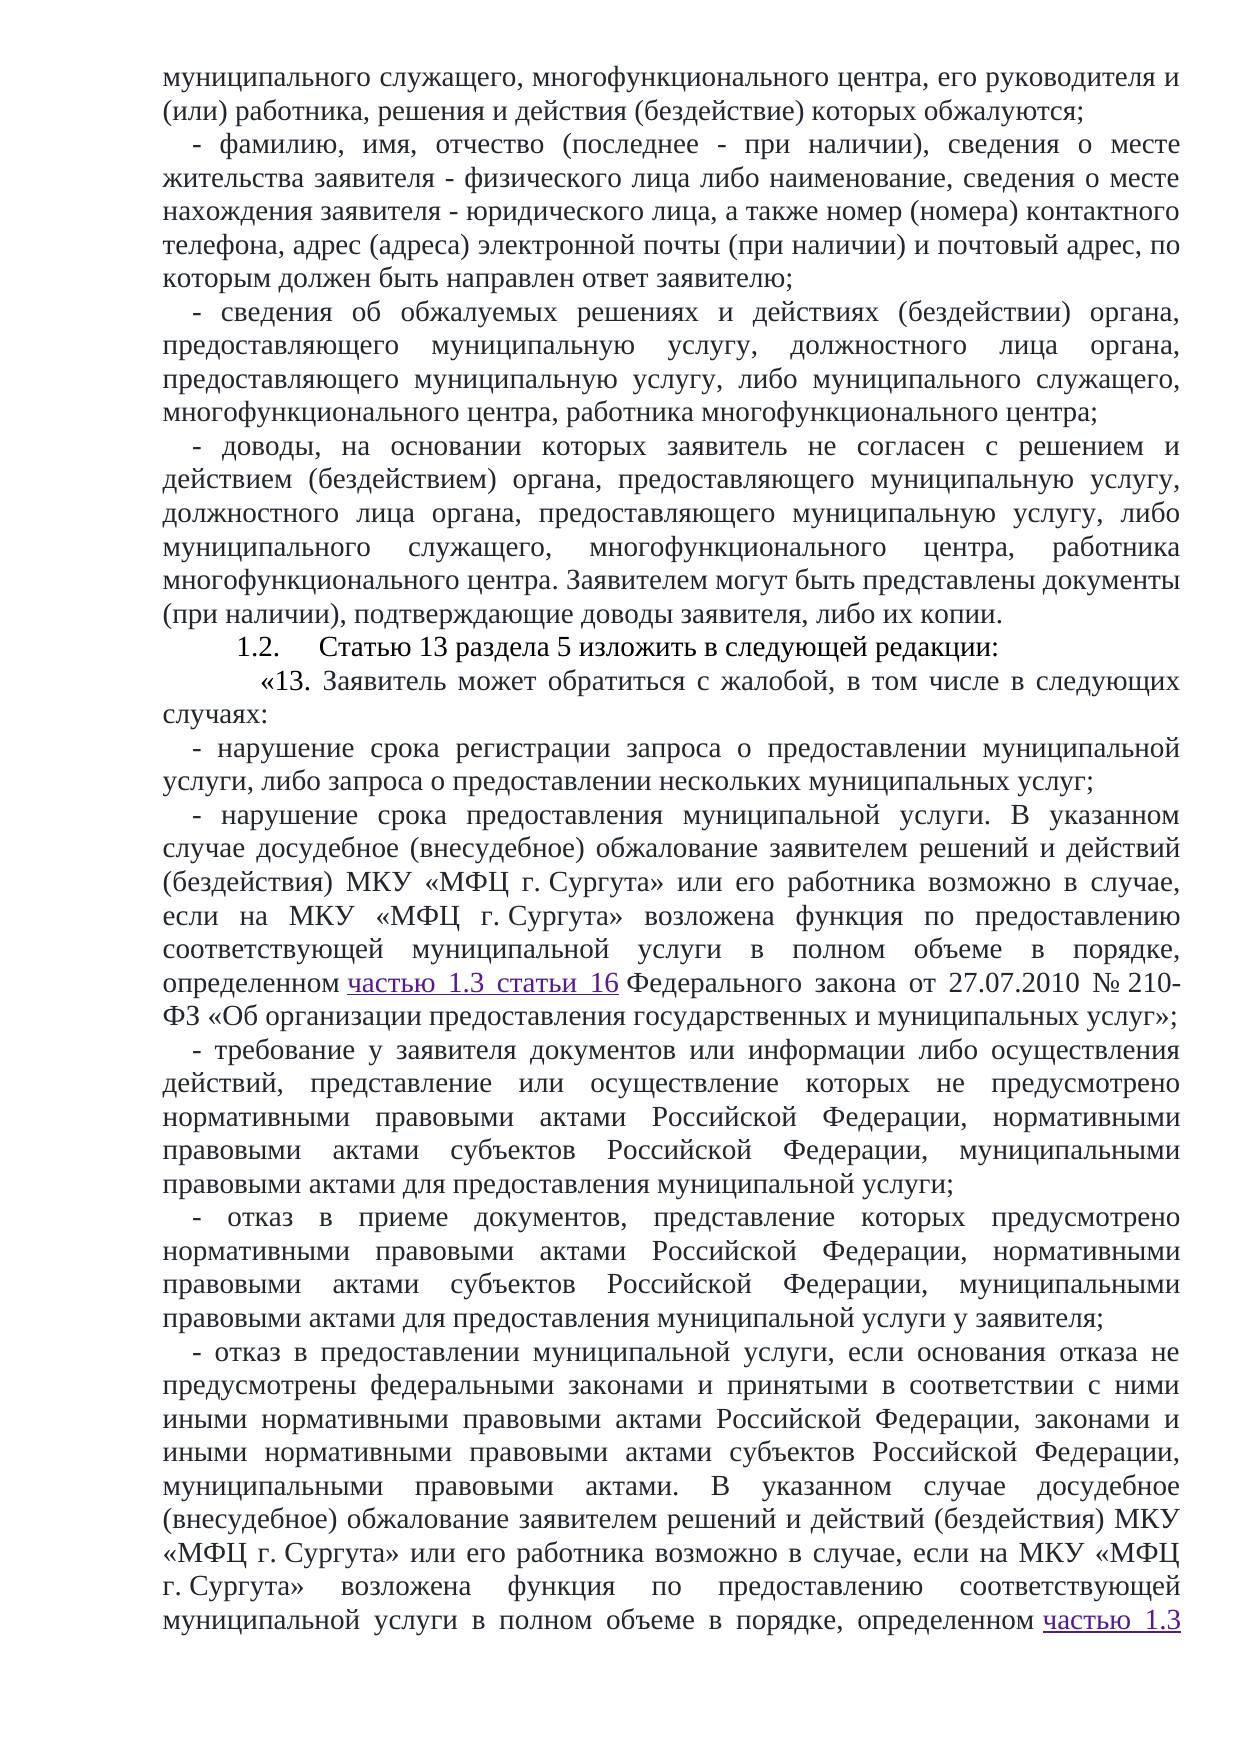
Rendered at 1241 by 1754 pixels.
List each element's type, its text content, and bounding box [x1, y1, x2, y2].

text - нарушение срока предоставления муниципальной услуги. В указанном случае досудебное (внесудебное) обжалование заявителем решений и действий (бездействия) МКУ «МФЦ г. Сургута» или его работника возможно в случае, если на МКУ «МФЦ г. Сургута» возложена функция по предоставлению соответствующей муниципальной услуги в полном объеме в порядке, определенном частью 1.3 статьи 16 Федерального закона от 27.07.2010 № 210-ФЗ «Об организации предоставления государственных и муниципальных услуг»; [162, 797, 1181, 1032]
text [162, 1334, 1181, 1636]
text - требование у заявителя документов или информации либо осуществления действий, представление или осуществление которых не предусмотрено нормативными правовыми актами Российской Федерации, нормативными правовыми актами субъектов Российской Федерации, муниципальными правовыми актами для предоставления муниципальной услуги; [162, 1032, 1181, 1199]
text - сведения об обжалуемых решениях и действиях (бездействии) органа, предоставляющего муниципальную услугу, должностного лица органа, предоставляющего муниципальную услугу, либо муниципального служащего, многофункционального центра, работника многофункционального центра; [162, 294, 1181, 428]
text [162, 59, 1181, 126]
text - доводы, на основании которых заявитель не согласен с решением и действием (бездействием) органа, предоставляющего муниципальную услугу, должностного лица органа, предоставляющего муниципальную услугу, либо муниципального служащего, многофункционального центра, работника многофункционального центра. Заявителем могут быть представлены документы (при наличии), подтверждающие доводы заявителя, либо их копии. [162, 428, 1181, 629]
list Статью 13 раздела 5 изложить в следующей редакции: [236, 629, 1181, 663]
text - отказ в приеме документов, представление которых предусмотрено нормативными правовыми актами Российской Федерации, нормативными правовыми актами субъектов Российской Федерации, муниципальными правовыми актами для предоставления муниципальной услуги у заявителя; [162, 1199, 1181, 1334]
text - нарушение срока регистрации запроса о предоставлении муниципальной услуги, либо запроса о предоставлении нескольких муниципальных услуг; [162, 730, 1181, 797]
text «13. Заявитель может обратиться с жалобой, в том числе в следующих случаях: [162, 663, 1181, 730]
text - фамилию, имя, отчество (последнее - при наличии), сведения о месте жительства заявителя - физического лица либо наименование, сведения о месте нахождения заявителя - юридического лица, а также номер (номера) контактного телефона, адрес (адреса) электронной почты (при наличии) и почтовый адрес, по которым должен быть направлен ответ заявителю; [162, 126, 1181, 294]
